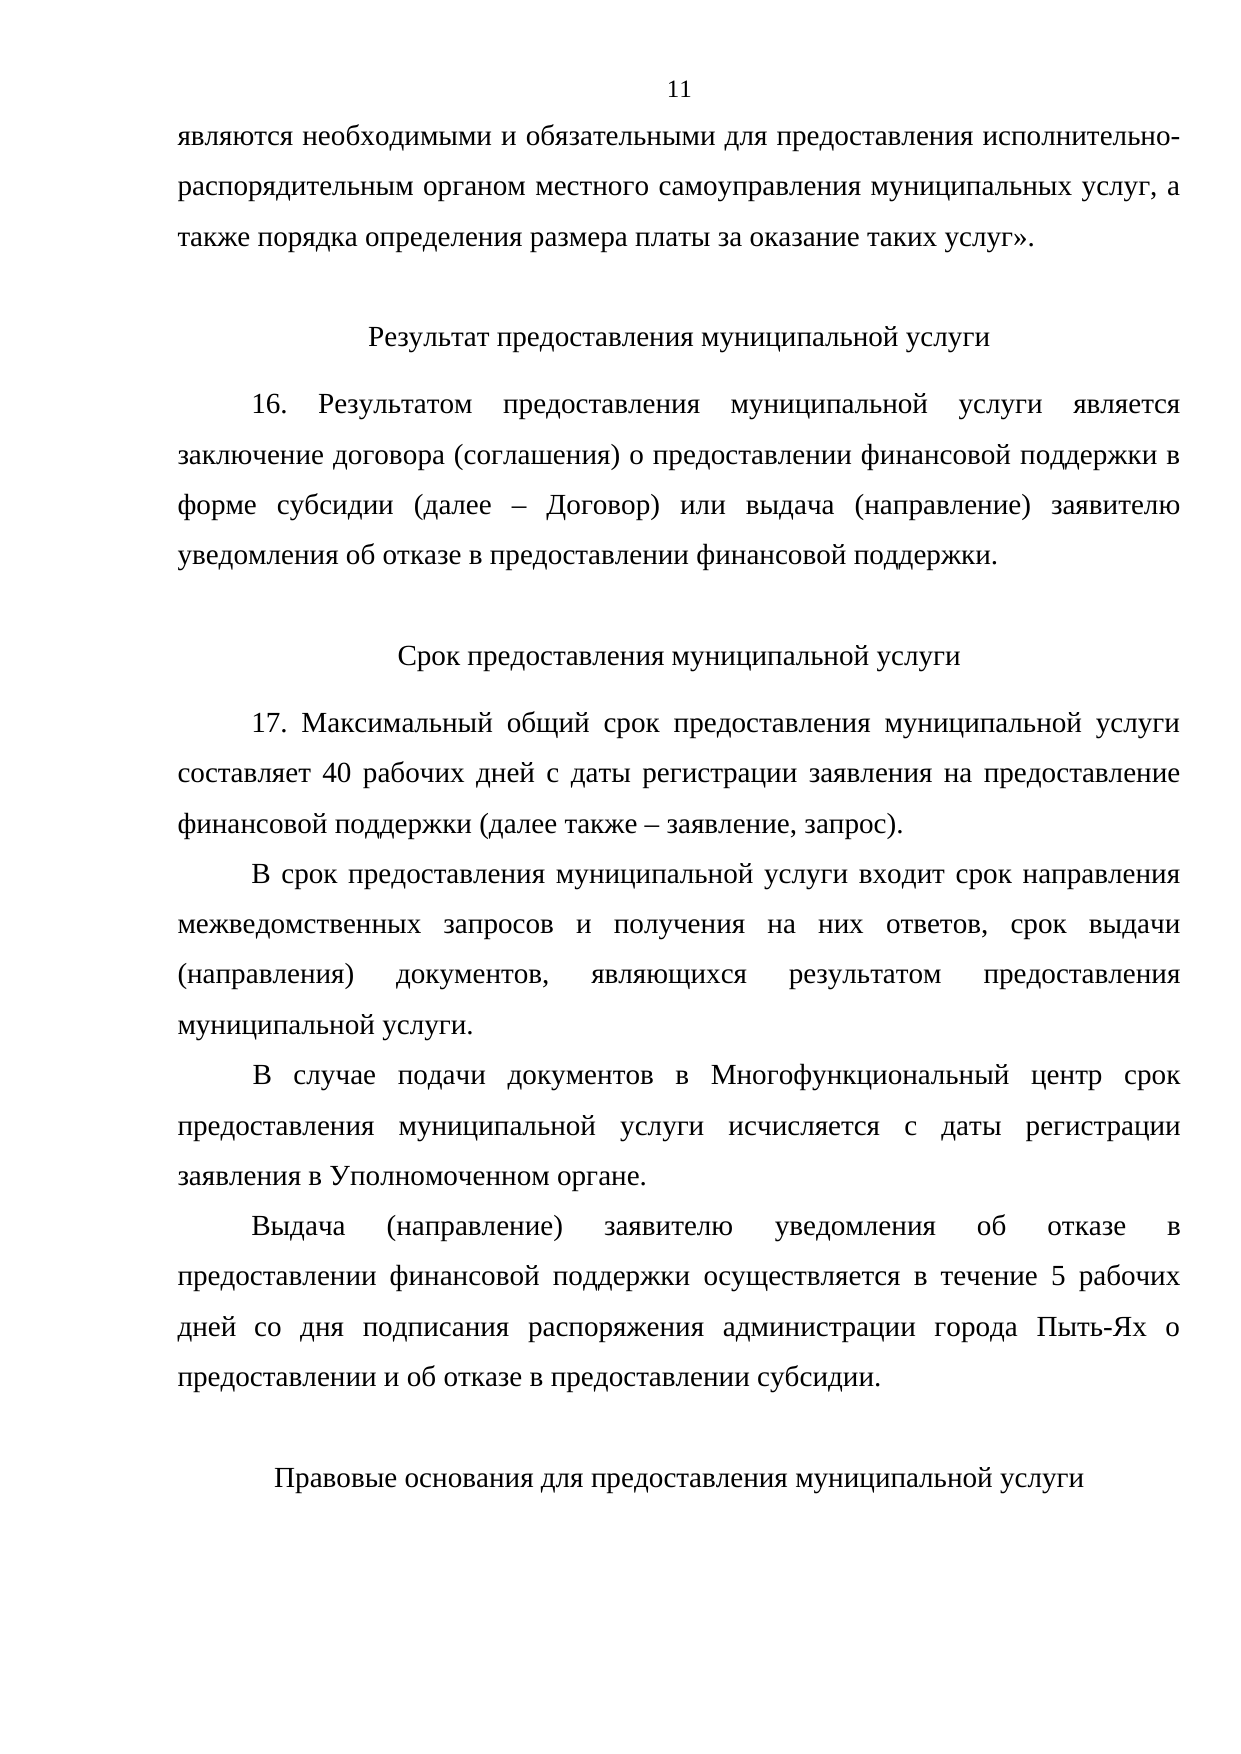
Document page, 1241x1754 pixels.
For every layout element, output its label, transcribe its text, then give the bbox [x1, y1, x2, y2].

text 16. Результатом предоставления муниципальной услуги является заключение договора (соглашения) о предоставлении финансовой поддержки в форме субсидии (далее – Договор) или выдача (направление) заявителю уведомления об отказе в предоставлении финансовой поддержки. [177, 386, 1181, 571]
text Выдача (направление) заявителю уведомления об отказе в предоставлении финансовой поддержки осуществляется в течение 5 рабочих дней со дня подписания распоряжения администрации города Пыть-Ях о предоставлении и об отказе в предоставлении субсидии. [177, 1208, 1181, 1393]
text В срок предоставления муниципальной услуги входит срок направления межведомственных запросов и получения на них ответов, срок выдачи (направления) документов, являющихся результатом предоставления муниципальной услуги. [177, 856, 1181, 1041]
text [177, 118, 1181, 252]
text Правовые основания для предоставления муниципальной услуги [177, 1460, 1181, 1493]
text Срок предоставления муниципальной услуги [177, 638, 1181, 672]
text Результат предоставления муниципальной услуги [177, 319, 1181, 353]
text В случае подачи документов в Многофункциональный центр срок предоставления муниципальной услуги исчисляется с даты регистрации заявления в Уполномоченном органе. [177, 1057, 1181, 1191]
text 17. Максимальный общий срок предоставления муниципальной услуги составляет 40 рабочих дней с даты регистрации заявления на предоставление финансовой поддержки (далее также – заявление, запрос). [177, 705, 1181, 839]
